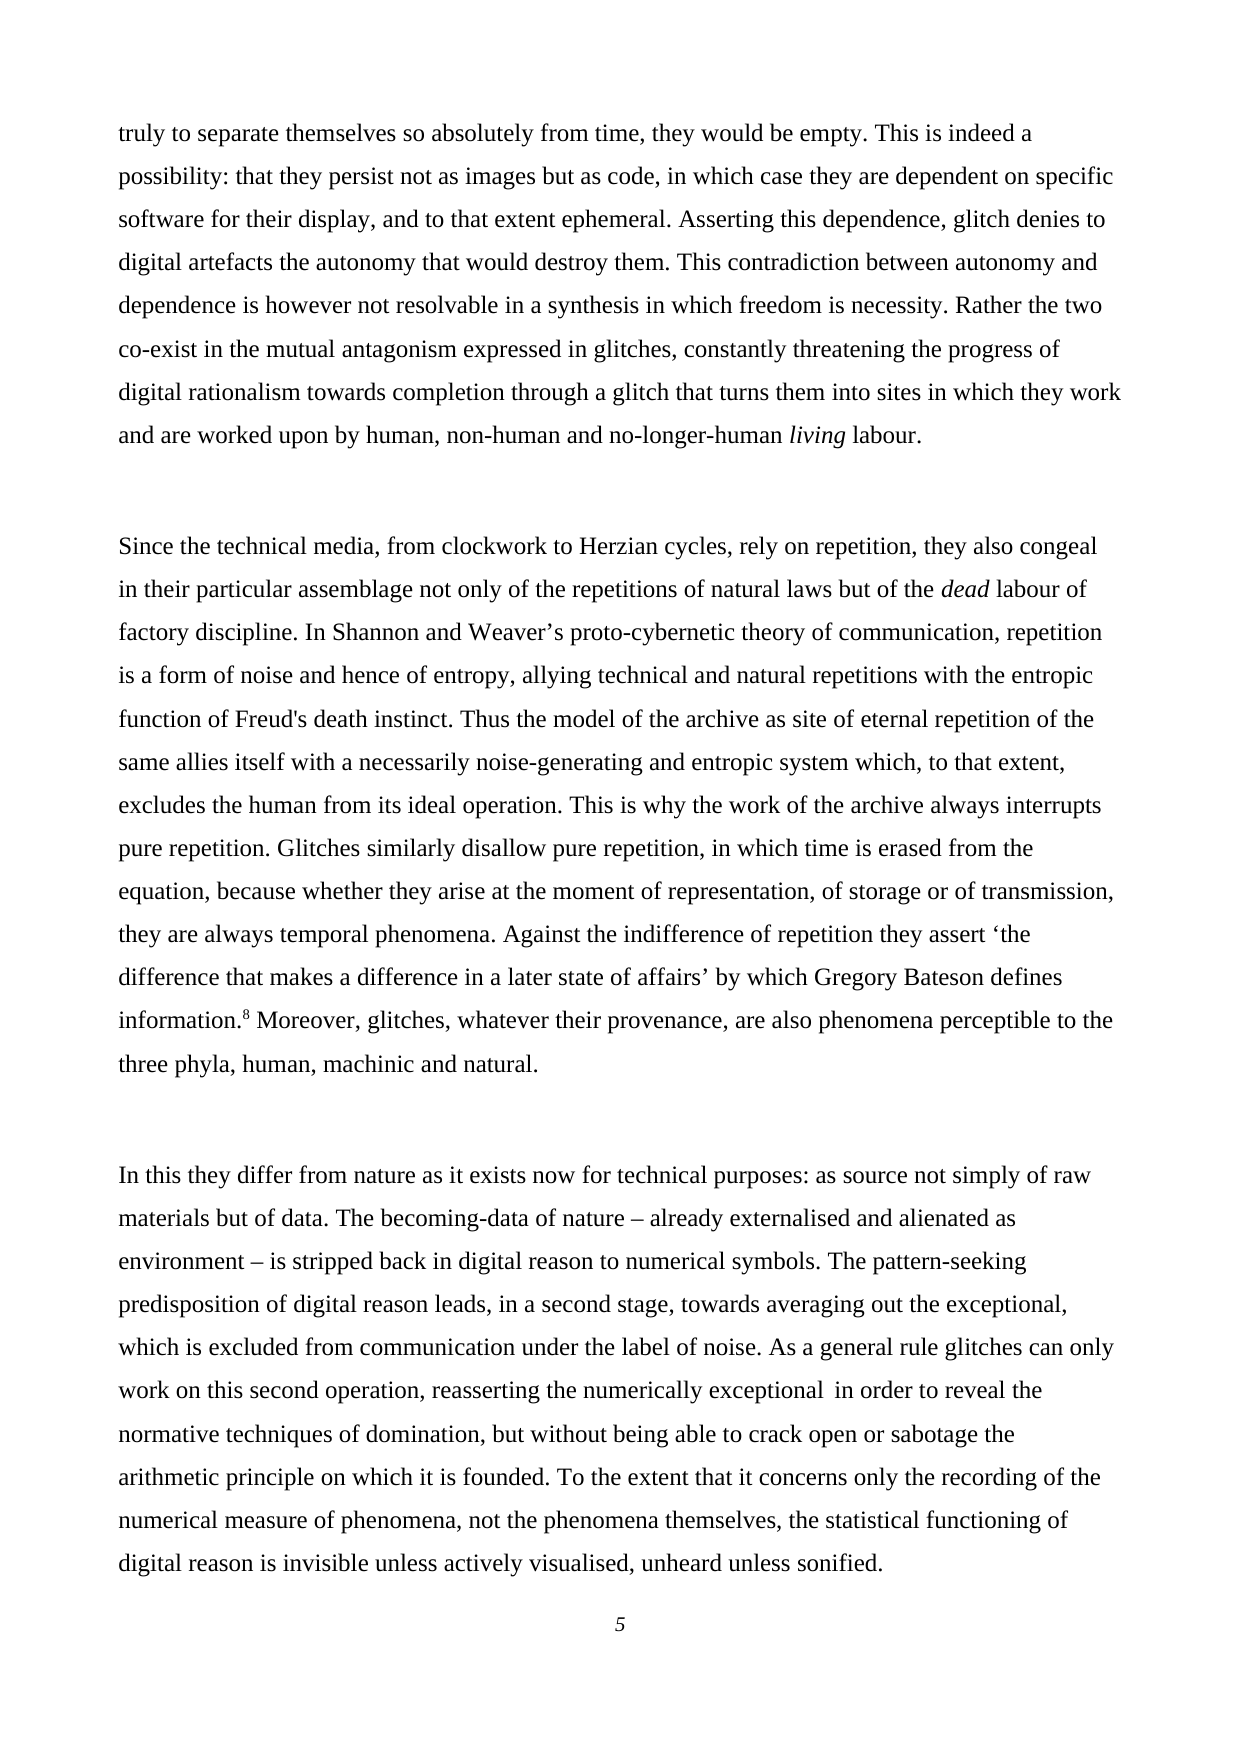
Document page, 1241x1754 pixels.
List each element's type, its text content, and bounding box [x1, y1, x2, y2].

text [118, 118, 1122, 449]
text In this they differ from nature as it exists now for technical purposes: as source not simply of raw materials but of data. The becoming-data of nature – already externalised and alienated as environment – is stripped back in digital reason to numerical symbols. The pattern-seeking predisposition of digital reason leads, in a second stage, towards averaging out the exceptional, which is excluded from communication under the label of noise. As a general rule glitches can only work on this second operation, reasserting the numerically exceptional in order to reveal the normative techniques of domination, but without being able to crack open or sabotage the arithmetic principle on which it is founded. To the extent that it concerns only the recording of the numerical measure of phenomena, not the phenomena themselves, the statistical functioning of digital reason is invisible unless actively visualised, unheard unless sonified. [118, 1160, 1122, 1577]
text Since the technical media, from clockwork to Herzian cycles, rely on repetition, they also congeal in their particular assemblage not only of the repetitions of natural laws but of the dead labour of factory discipline. In Shannon and Weaver’s proto-cybernetic theory of communication, repetition is a form of noise and hence of entropy, allying technical and natural repetitions with the entropic function of Freud's death instinct. Thus the model of the archive as site of eternal repetition of the same allies itself with a necessarily noise-generating and entropic system which, to that extent, excludes the human from its ideal operation. This is why the work of the archive always interrupts pure repetition. Glitches similarly disallow pure repetition, in which time is erased from the equation, because whether they arise at the moment of representation, of storage or of transmission, they are always temporal phenomena. Against the indifference of repetition they assert ‘the difference that makes a difference in a later state of affairs’ by which Gregory Bateson defines information. Moreover, glitches, whatever their provenance, are also phenomena perceptible to the three phyla, human, machinic and natural. [118, 531, 1122, 1077]
